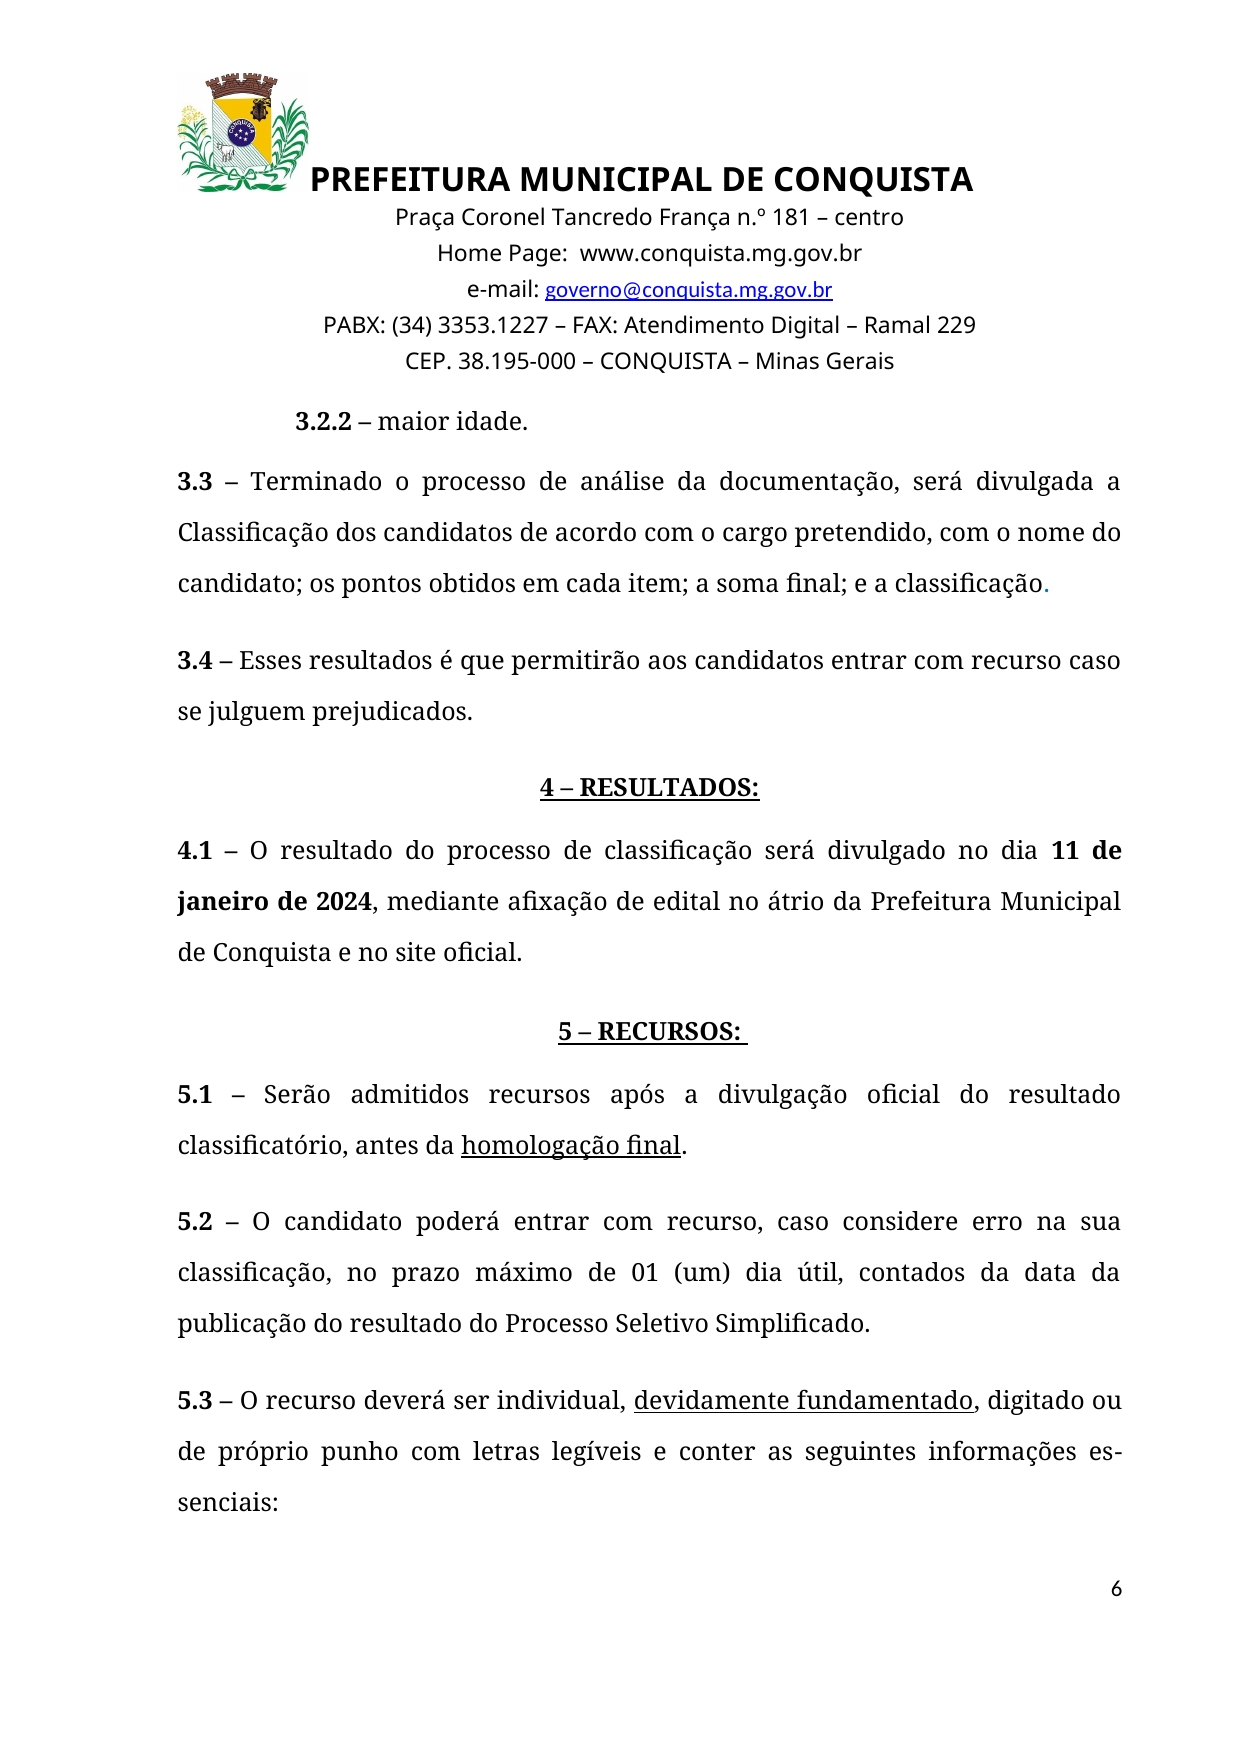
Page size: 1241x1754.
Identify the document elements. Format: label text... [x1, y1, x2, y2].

text 5.2 – O candidato poderá entrar com recurso, caso considere erro na sua classificação, no prazo máximo de 01 (um) dia útil, contados da data da publicação do resultado do Processo Seletivo Simplificado. [177, 1204, 1122, 1340]
text 3.2.2 – maior idade. [177, 404, 1122, 438]
text 5.1 – Serão admitidos recursos após a divulgação oficial do resultado classificatório, antes da homologação final. [177, 1076, 1122, 1162]
picture [177, 73, 310, 192]
text 4.1 – O resultado do processo de classificação será divulgado no dia 11 de janeiro de 2024, mediante afixação de edital no átrio da Prefeitura Municipal de Conquista e no site oficial. [177, 832, 1122, 968]
list 3.3 – Terminado o processo de análise da documentação, será divulgada a Classificação dos candidatos de acordo com o cargo pretendido, com o nome do candidato; os pontos obtidos em cada item; a soma final; e a classificação. [177, 464, 1122, 600]
list 3.4 – Esses resultados é que permitirão aos candidatos entrar com recurso caso se julguem prejudicados. [177, 642, 1122, 727]
text 5 – RECURSOS: [177, 1014, 1122, 1048]
text 4 – RESULTADOS: [177, 770, 1122, 804]
text 5.3 – O recurso deverá ser individual, devidamente fundamentado, digitado ou de próprio punho com letras legíveis e conter as seguintes informações essenciais: [177, 1383, 1122, 1519]
